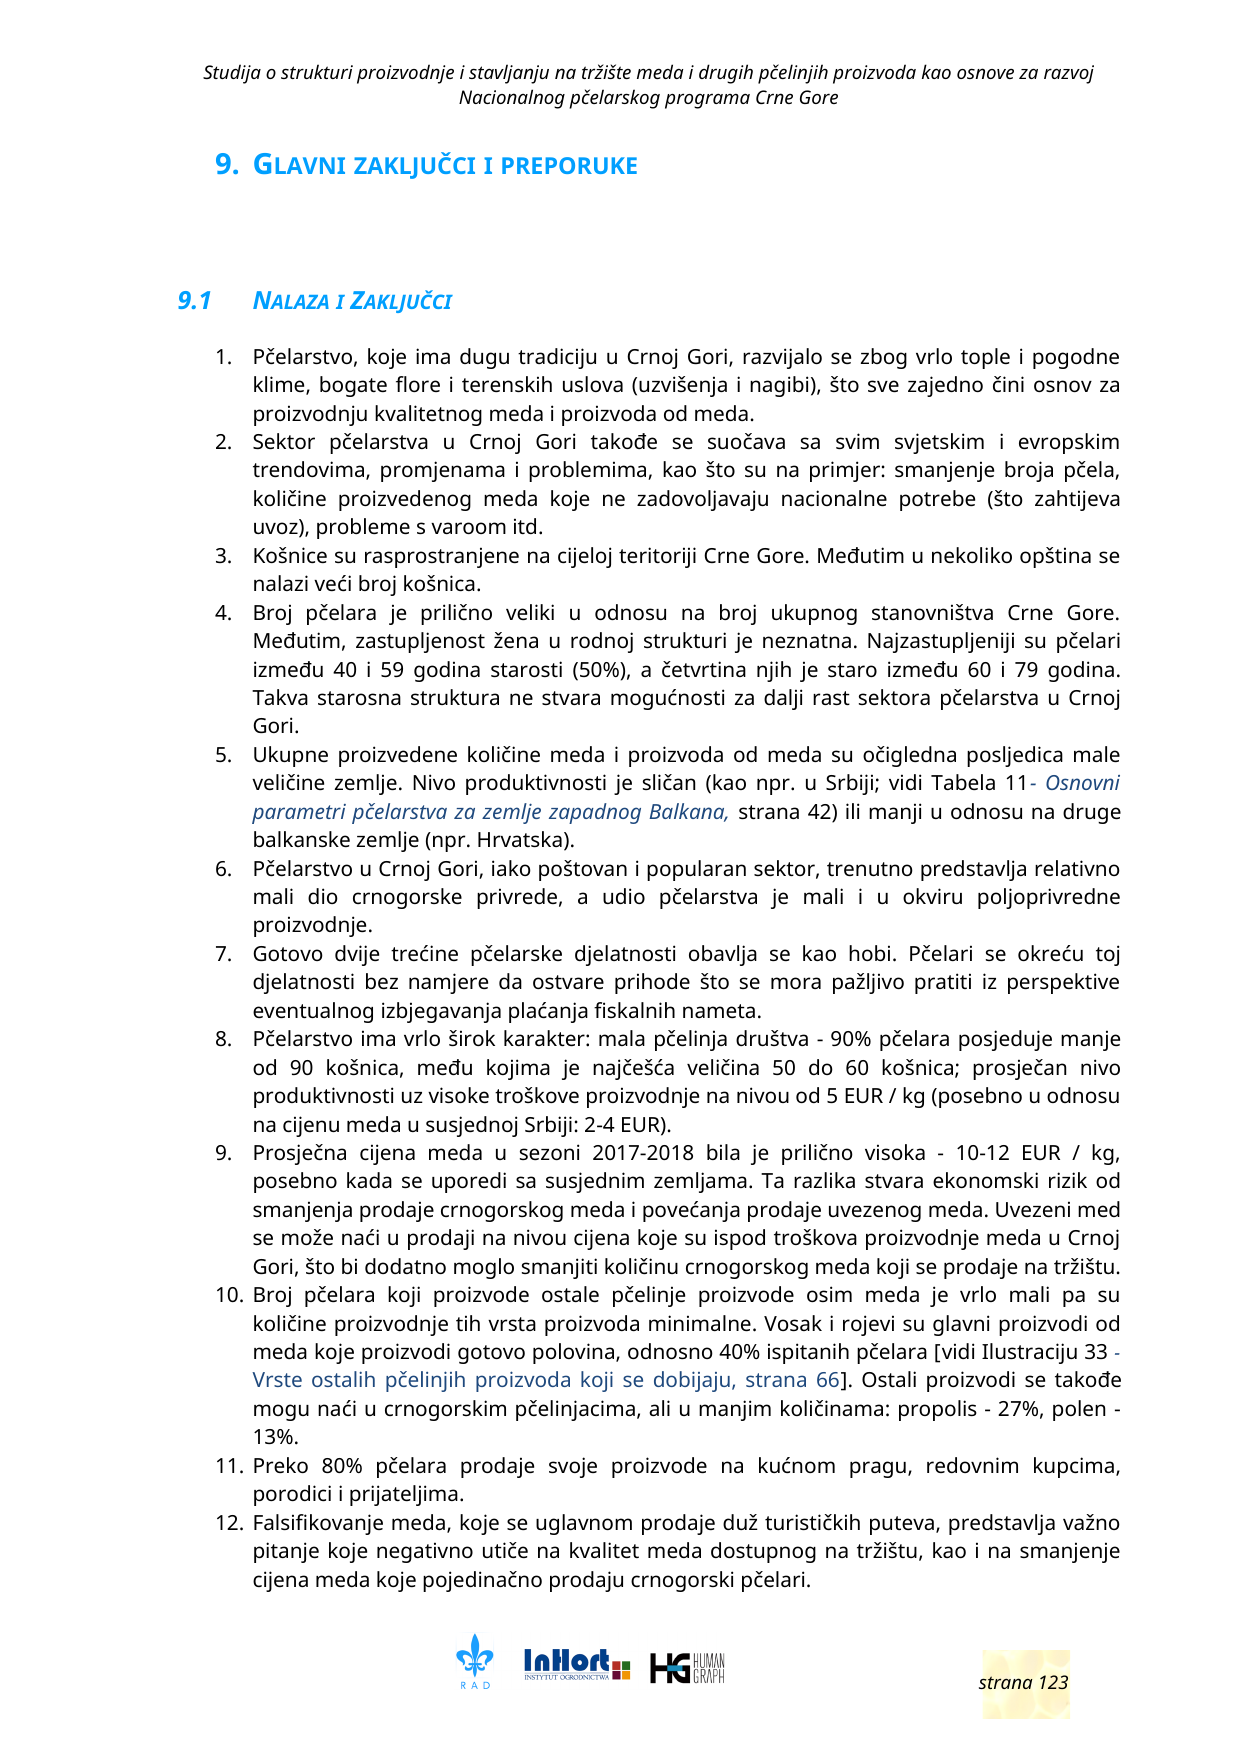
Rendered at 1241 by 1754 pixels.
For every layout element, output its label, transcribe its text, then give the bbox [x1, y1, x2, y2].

list Broj pčelara koji proizvode ostale pčelinje proizvode osim meda je vrlo mali pa su količine proizvodnje tih vrsta proizvoda minimalne. Vosak i rojevi su glavni proizvodi od meda koje proizvodi gotovo polovina, odnosno 40% ispitanih pčelara [vidi Ilustraciju 33 - Vrste ostalih pčelinjih proizvoda koji se dobijaju, strana 66]. Ostali proizvodi se takođe mogu naći u crnogorskim pčelinjacima, ali u manjim količinama: propolis - 27%, polen - 13%. [215, 1280, 1122, 1451]
list Košnice su rasprostranjene na cijeloj teritoriji Crne Gore. Međutim u nekoliko opština se nalazi veći broj košnica. [215, 541, 1122, 598]
subtitle 9.1 Nalaza i Zaključci [177, 283, 1122, 317]
subtitle Glavni zaključci i preporuke [215, 143, 1122, 183]
picture [982, 1650, 1071, 1719]
list Ukupne proizvedene količine meda i proizvoda od meda su očigledna posljedica male veličine zemlje. Nivo produktivnosti je sličan (kao npr. u Srbiji; vidi Tabela 11- Osnovni parametri pčelarstva za zemlje zapadnog Balkana, strana 42) ili manji u odnosu na druge balkanske zemlje (npr. Hrvatska). [215, 740, 1122, 854]
list Preko 80% pčelara prodaje svoje proizvode na kućnom pragu, redovnim kupcima, porodici i prijateljima. [215, 1451, 1122, 1508]
list Pčelarstvo u Crnoj Gori, iako poštovan i popularan sektor, trenutno predstavlja relativno mali dio crnogorske privrede, a udio pčelarstva je mali i u okviru poljoprivredne proizvodnje. [215, 854, 1122, 939]
list Prosječna cijena meda u sezoni 2017-2018 bila je prilično visoka - 10-12 EUR / kg, posebno kada se uporedi sa susjednim zemljama. Ta razlika stvara ekonomski rizik od smanjenja prodaje crnogorskog meda i povećanja prodaje uvezenog meda. Uvezeni med se može naći u prodaji na nivou cijena koje su ispod troškova proizvodnje meda u Crnoj Gori, što bi dodatno moglo smanjiti količinu crnogorskog meda koji se prodaje na tržištu. [215, 1138, 1122, 1280]
list Falsifikovanje meda, koje se uglavnom prodaje duž turističkih puteva, predstavlja važno pitanje koje negativno utiče na kvalitet meda dostupnog na tržištu, kao i na smanjenje cijena meda koje pojedinačno prodaju crnogorski pčelari. [215, 1508, 1122, 1593]
list Broj pčelara je prilično veliki u odnosu na broj ukupnog stanovništva Crne Gore. Međutim, zastupljenost žena u rodnoj strukturi je neznatna. Najzastupljeniji su pčelari između 40 i 59 godina starosti (50%), a četvrtina njih je staro između 60 i 79 godina. Takva starosna struktura ne stvara mogućnosti za dalji rast sektora pčelarstva u Crnoj Gori. [215, 598, 1122, 740]
list Gotovo dvije trećine pčelarske djelatnosti obavlja se kao hobi. Pčelari se okreću toj djelatnosti bez namjere da ostvare prihode što se mora pažljivo pratiti iz perspektive eventualnog izbjegavanja plaćanja fiskalnih nameta. [215, 939, 1122, 1024]
list Pčelarstvo, koje ima dugu tradiciju u Crnoj Gori, razvijalo se zbog vrlo tople i pogodne klime, bogate flore i terenskih uslova (uzvišenja i nagibi), što sve zajedno čini osnov za proizvodnju kvalitetnog meda i proizvoda od meda. [215, 342, 1122, 427]
picture [453, 1632, 726, 1690]
list Pčelarstvo ima vrlo širok karakter: mala pčelinja društva - 90% pčelara posjeduje manje od 90 košnica, među kojima je najčešća veličina 50 do 60 košnica; prosječan nivo produktivnosti uz visoke troškove proizvodnje na nivou od 5 EUR / kg (posebno u odnosu na cijenu meda u susjednoj Srbiji: 2-4 EUR). [215, 1024, 1122, 1138]
list Sektor pčelarstva u Crnoj Gori takođe se suočava sa svim svjetskim i evropskim trendovima, promjenama i problemima, kao što su na primjer: smanjenje broja pčela, količine proizvedenog meda koje ne zadovoljavaju nacionalne potrebe (što zahtijeva uvoz), probleme s varoom itd. [215, 427, 1122, 541]
